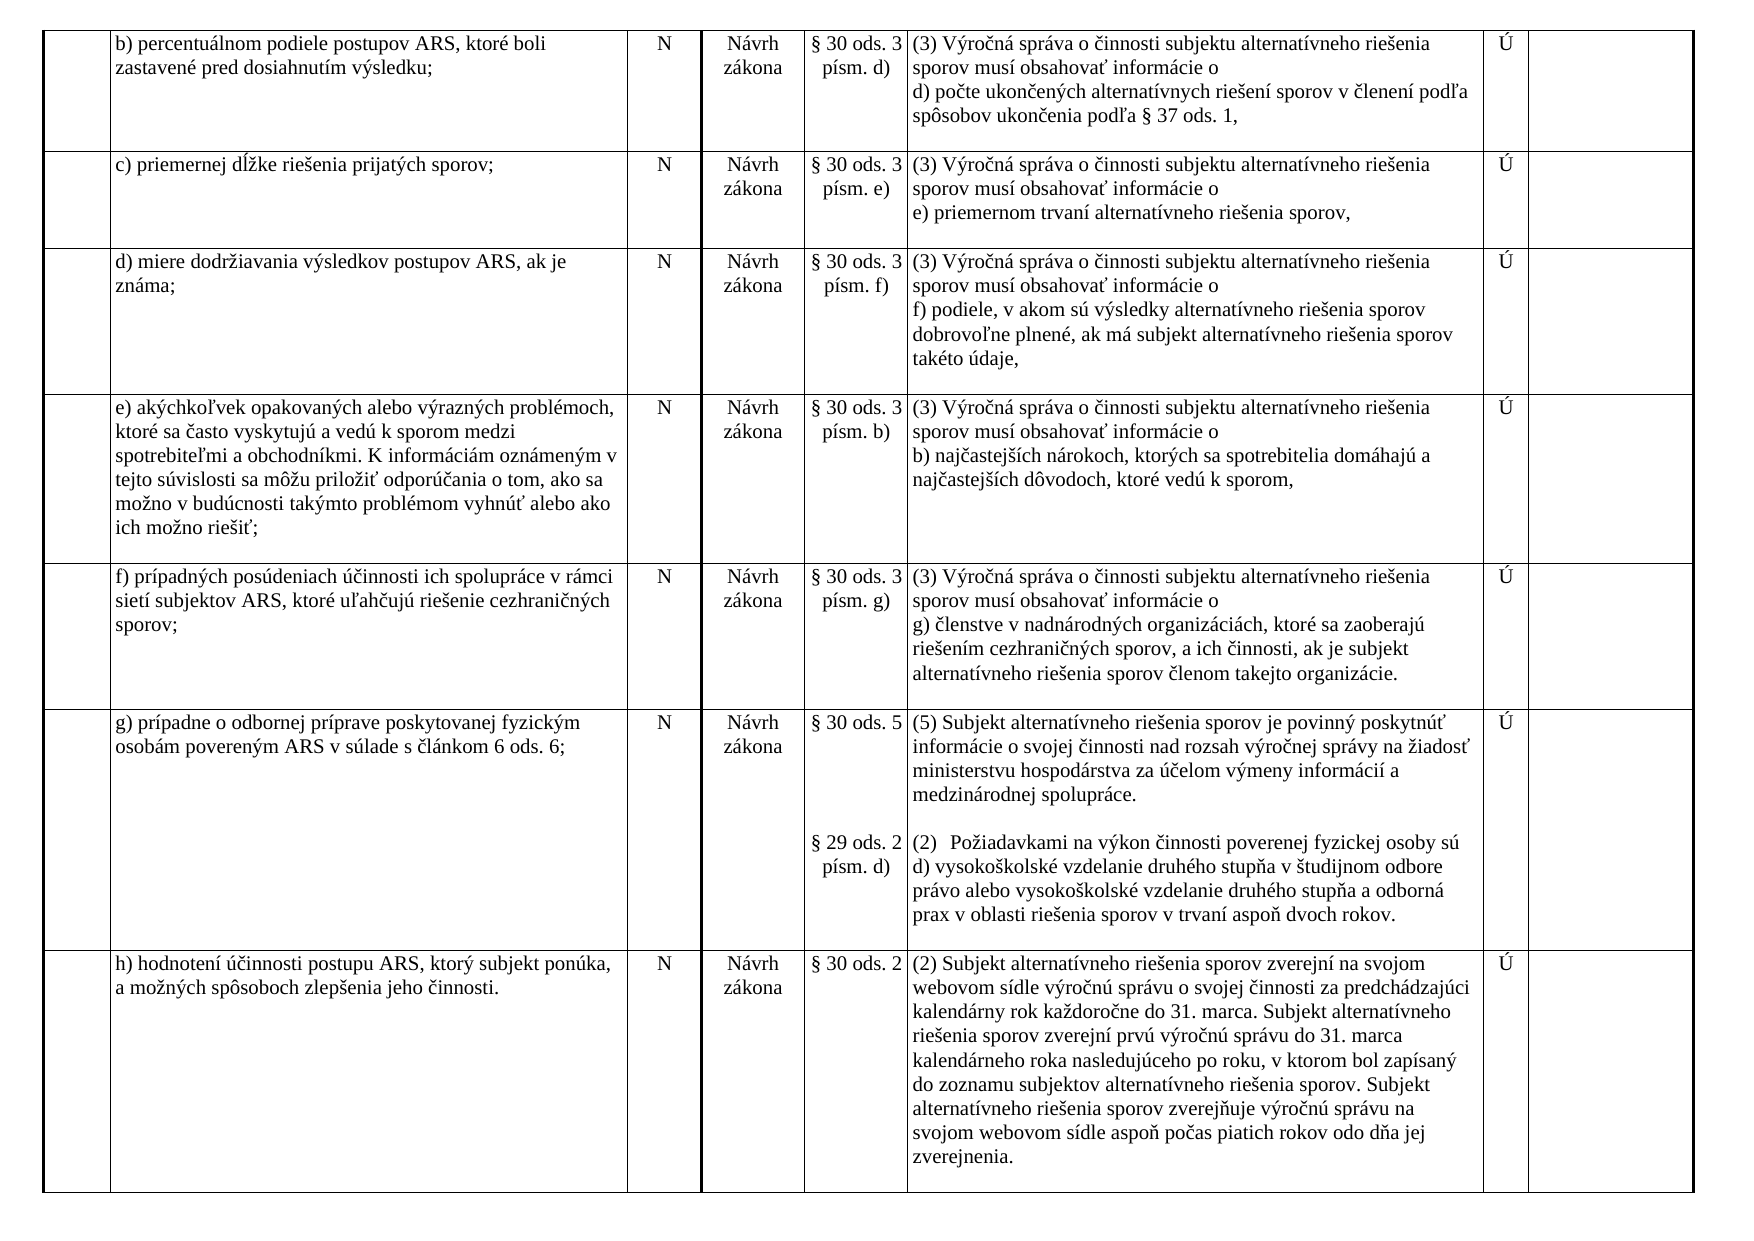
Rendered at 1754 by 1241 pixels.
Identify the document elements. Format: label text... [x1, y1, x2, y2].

table_cell Návrh zákona [703, 951, 804, 1192]
table_cell N [628, 710, 700, 950]
table_cell Návrh zákona [703, 710, 804, 950]
table_cell § 30 ods. 3 písm. g) [805, 564, 907, 708]
table_cell N [628, 564, 700, 708]
table_cell e) akýchkoľvek opakovaných alebo výrazných problémoch, ktoré sa často vyskytujú a vedú k sporom medzi spotrebiteľmi a obchodníkmi. K informáciám oznámeným v tejto súvislosti sa môžu priložiť odporúčania o tom, ako sa možno v budúcnosti takýmto problémom vyhnúť alebo ako ich možno riešiť; [111, 395, 627, 563]
table_cell § 30 ods. 3 písm. e) [805, 152, 907, 248]
table_cell c) priemernej dĺžke riešenia prijatých sporov; [111, 152, 627, 248]
table_cell [1529, 564, 1692, 708]
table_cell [111, 951, 627, 1192]
table_cell Ú [1484, 395, 1528, 563]
table_cell (3) Výročná správa o činnosti subjektu alternatívneho riešenia sporov musí obsahovať informácie o e) priemernom trvaní alternatívneho riešenia sporov, [908, 152, 1483, 248]
table_cell Návrh zákona [703, 31, 804, 151]
table_cell § 30 ods. 5 § 29 ods. 2 písm. d) [805, 710, 907, 950]
table_cell Ú [1484, 951, 1528, 1192]
table_cell [1529, 31, 1692, 151]
table_cell d) miere dodržiavania výsledkov postupov ARS, ak je známa; [111, 249, 627, 394]
table_cell [1529, 395, 1692, 563]
table_cell § 30 ods. 3 písm. d) [805, 31, 907, 151]
table_cell [1529, 152, 1692, 248]
table_cell [45, 152, 110, 248]
table_cell N [628, 152, 700, 248]
table_cell (3) Výročná správa o činnosti subjektu alternatívneho riešenia sporov musí obsahovať informácie o b) najčastejších nárokoch, ktorých sa spotrebitelia domáhajú a najčastejších dôvodoch, ktoré vedú k sporom, [908, 395, 1483, 563]
table_cell Ú [1484, 710, 1528, 950]
table_cell Návrh zákona [703, 564, 804, 708]
table_cell N [628, 951, 700, 1192]
table_cell N [628, 31, 700, 151]
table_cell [805, 951, 907, 1192]
table_cell [45, 31, 110, 151]
table_cell Návrh zákona [703, 395, 804, 563]
table_cell (5) Subjekt alternatívneho riešenia sporov je povinný poskytnúť informácie o svojej činnosti nad rozsah výročnej správy na žiadosť ministerstvu hospodárstva za účelom výmeny informácií a medzinárodnej spolupráce. Požiadavkami na výkon činnosti poverenej fyzickej osoby sú d) vysokoškolské vzdelanie druhého stupňa v študijnom odbore právo alebo vysokoškolské vzdelanie druhého stupňa a odborná prax v oblasti riešenia sporov v trvaní aspoň dvoch rokov. [908, 710, 1483, 950]
table_cell (3) Výročná správa o činnosti subjektu alternatívneho riešenia sporov musí obsahovať informácie o g) členstve v nadnárodných organizáciách, ktoré sa zaoberajú riešením cezhraničných sporov, a ich činnosti, ak je subjekt alternatívneho riešenia sporov členom takejto organizácie. [908, 564, 1483, 708]
table_cell N [628, 395, 700, 563]
table_cell Návrh zákona [703, 152, 804, 248]
table_cell [1529, 249, 1692, 394]
table_cell [45, 564, 110, 708]
table_cell b) percentuálnom podiele postupov ARS, ktoré boli zastavené pred dosiahnutím výsledku; [111, 31, 627, 151]
table_cell Návrh zákona [703, 249, 804, 394]
table_cell [1529, 951, 1692, 1192]
table_cell (3) Výročná správa o činnosti subjektu alternatívneho riešenia sporov musí obsahovať informácie o d) počte ukončených alternatívnych riešení sporov v členení podľa spôsobov ukončenia podľa § 37 ods. 1, [908, 31, 1483, 151]
table_cell § 30 ods. 3 písm. f) [805, 249, 907, 394]
table_cell f) prípadných posúdeniach účinnosti ich spolupráce v rámci sietí subjektov ARS, ktoré uľahčujú riešenie cezhraničných sporov; [111, 564, 627, 708]
table_cell (3) Výročná správa o činnosti subjektu alternatívneho riešenia sporov musí obsahovať informácie o f) podiele, v akom sú výsledky alternatívneho riešenia sporov dobrovoľne plnené, ak má subjekt alternatívneho riešenia sporov takéto údaje, [908, 249, 1483, 394]
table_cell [908, 951, 1483, 1192]
table_cell [1529, 710, 1692, 950]
table_cell [45, 710, 110, 950]
table_cell Ú [1484, 249, 1528, 394]
table_cell Ú [1484, 564, 1528, 708]
table_cell N [628, 249, 700, 394]
table_cell g) prípadne o odbornej príprave poskytovanej fyzickým osobám povereným ARS v súlade s článkom 6 ods. 6; [111, 710, 627, 950]
table_cell [45, 395, 110, 563]
table_cell § 30 ods. 3 písm. b) [805, 395, 907, 563]
table_cell Ú [1484, 31, 1528, 151]
table_cell [45, 951, 110, 1192]
table_cell Ú [1484, 152, 1528, 248]
table_cell [45, 249, 110, 394]
